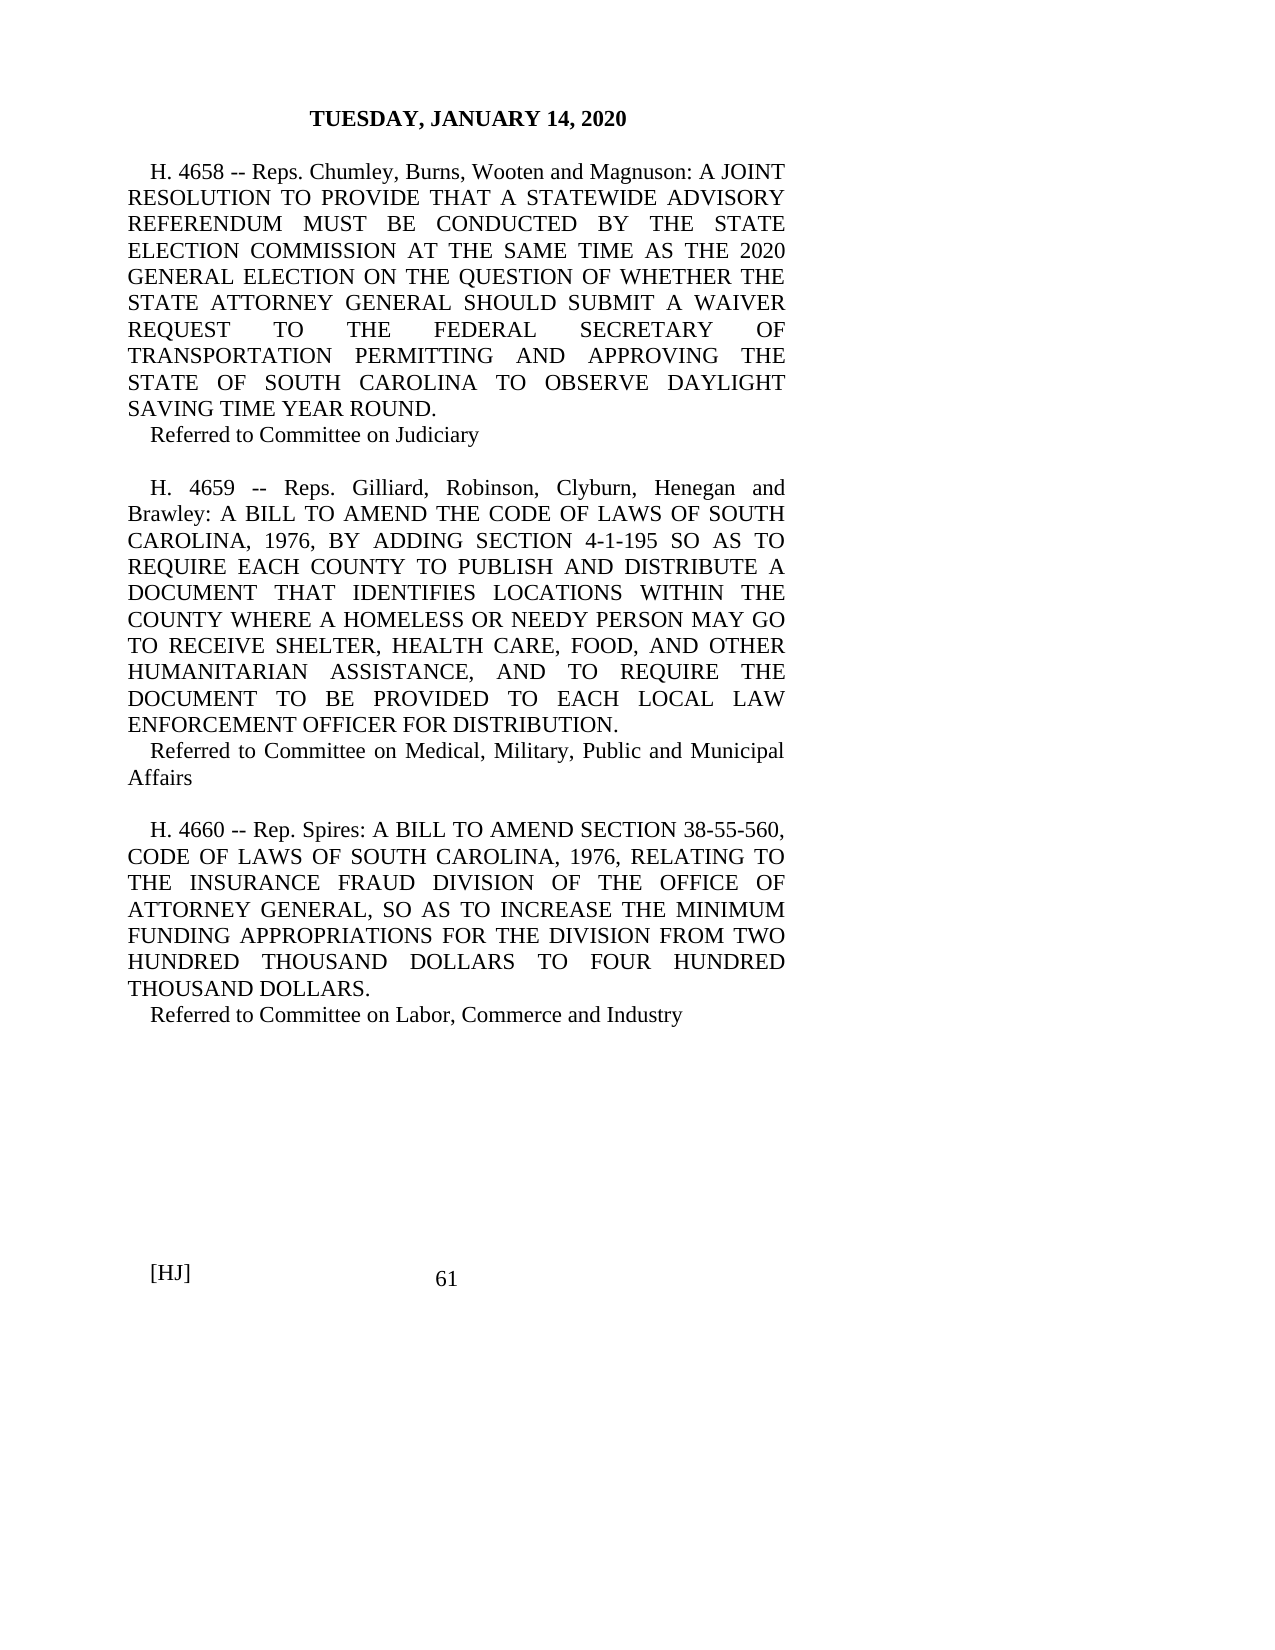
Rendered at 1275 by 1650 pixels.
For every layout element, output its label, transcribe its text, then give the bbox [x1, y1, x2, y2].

text H. 4660 -- Rep. Spires: A BILL TO AMEND SECTION 38-55-560, CODE OF LAWS OF SOUTH CAROLINA, 1976, RELATING TO THE INSURANCE FRAUD DIVISION OF THE OFFICE OF ATTORNEY GENERAL, SO AS TO INCREASE THE MINIMUM FUNDING APPROPRIATIONS FOR THE DIVISION FROM TWO HUNDRED THOUSAND DOLLARS TO FOUR HUNDRED THOUSAND DOLLARS. [127, 817, 786, 1001]
text Referred to Committee on Labor, Commerce and Industry [127, 1001, 786, 1027]
text H. 4659 -- Reps. Gilliard, Robinson, Clyburn, Henegan and Brawley: A BILL TO AMEND THE CODE OF LAWS OF SOUTH CAROLINA, 1976, BY ADDING SECTION 4-1-195 SO AS TO REQUIRE EACH COUNTY TO PUBLISH AND DISTRIBUTE A DOCUMENT THAT IDENTIFIES LOCATIONS WITHIN THE COUNTY WHERE A HOMELESS OR NEEDY PERSON MAY GO TO RECEIVE SHELTER, HEALTH CARE, FOOD, AND OTHER HUMANITARIAN ASSISTANCE, AND TO REQUIRE THE DOCUMENT TO BE PROVIDED TO EACH LOCAL LAW ENFORCEMENT OFFICER FOR DISTRIBUTION. [127, 474, 786, 737]
text Referred to Committee on Judiciary [127, 421, 786, 448]
text H. 4658 -- Reps. Chumley, Burns, Wooten and Magnuson: A JOINT RESOLUTION TO PROVIDE THAT A STATEWIDE ADVISORY REFERENDUM MUST BE CONDUCTED BY THE STATE ELECTION COMMISSION AT THE SAME TIME AS THE 2020 GENERAL ELECTION ON THE QUESTION OF WHETHER THE STATE ATTORNEY GENERAL SHOULD SUBMIT A WAIVER REQUEST TO THE FEDERAL SECRETARY OF TRANSPORTATION PERMITTING AND APPROVING THE STATE OF SOUTH CAROLINA TO OBSERVE DAYLIGHT SAVING TIME YEAR ROUND. [127, 158, 786, 421]
text Referred to Committee on Medical, Military, Public and Municipal Affairs [127, 737, 786, 790]
